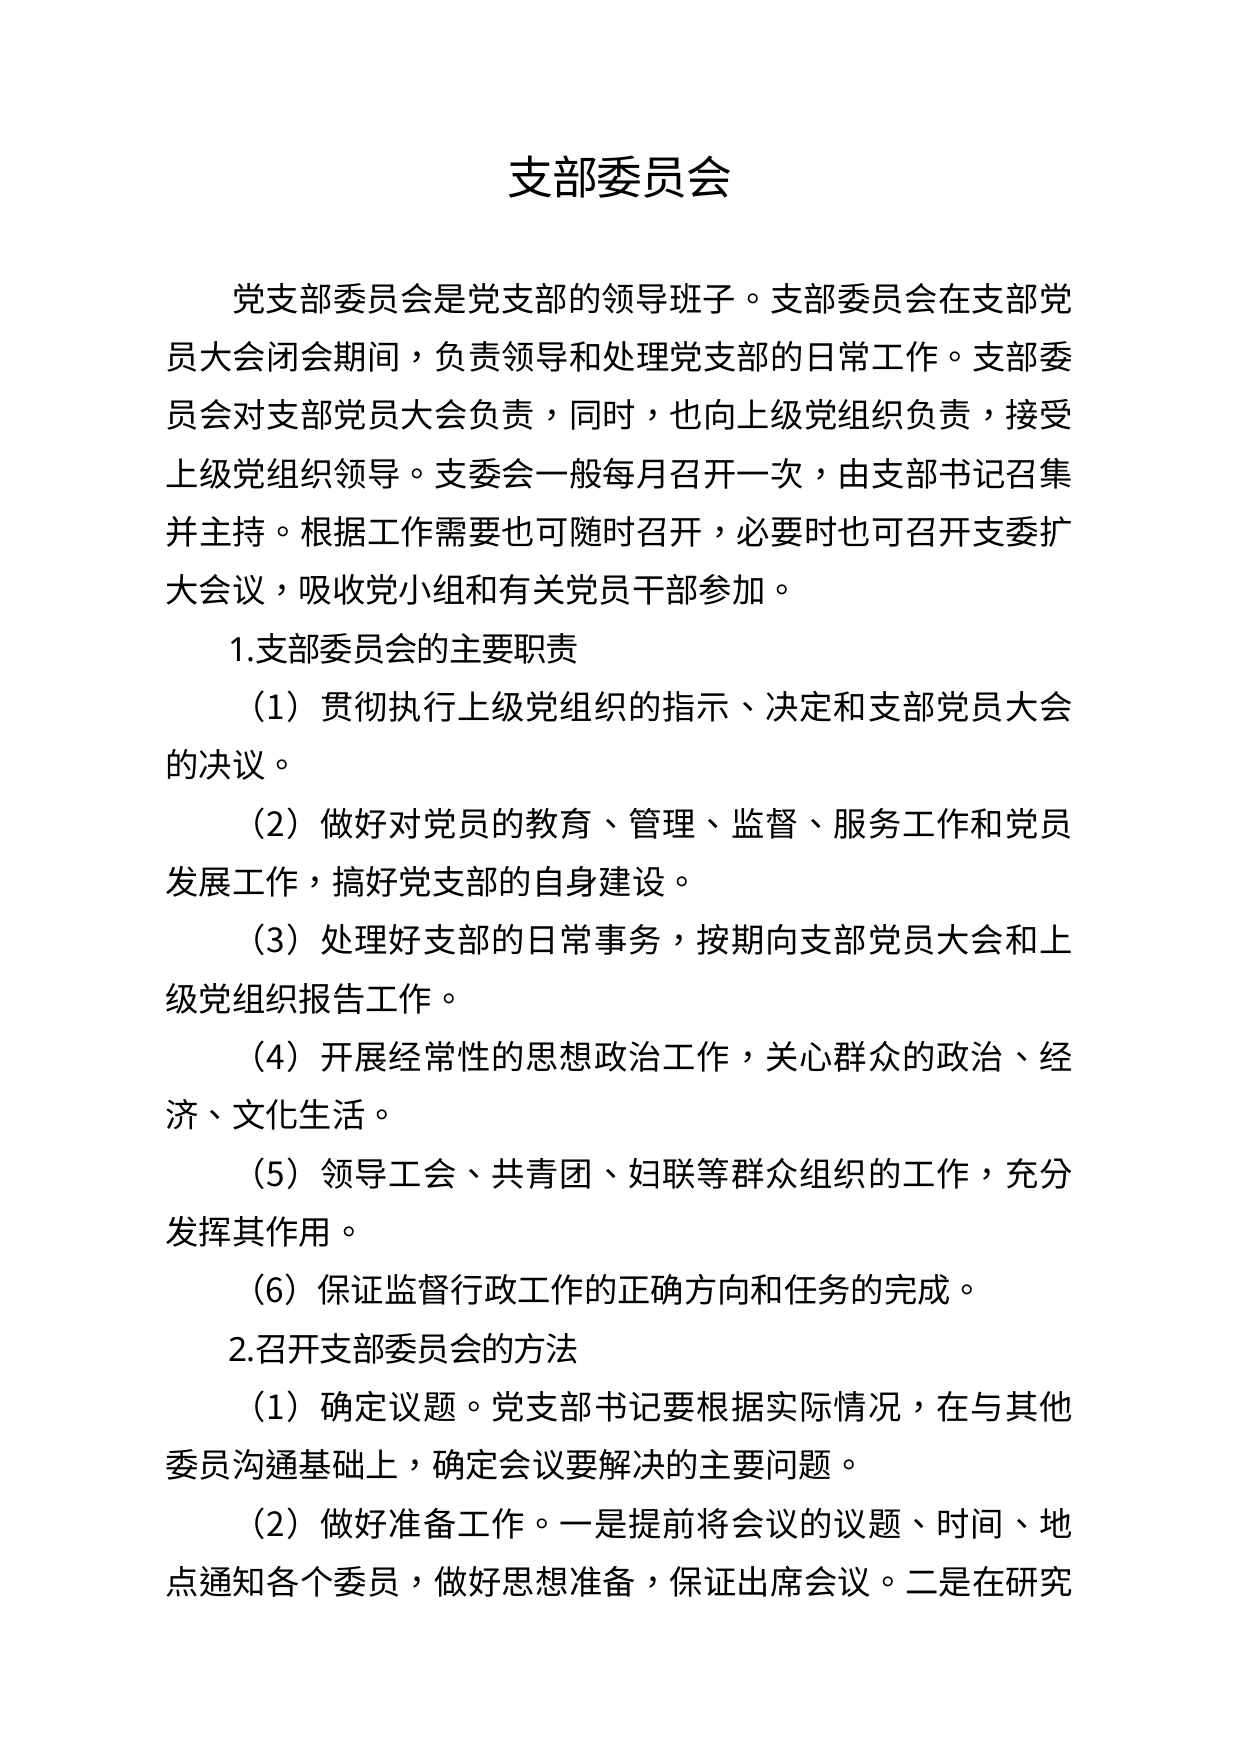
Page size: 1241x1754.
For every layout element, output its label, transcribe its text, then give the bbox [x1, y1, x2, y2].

text （3）处理好支部的日常事务，按期向支部党员大会和上级党组织报告工作。 [165, 906, 1075, 1023]
text （1）贯彻执行上级党组织的指示、决定和支部党员大会的决议。 [165, 673, 1075, 789]
text （2）做好对党员的教育、管理、监督、服务工作和党员发展工作，搞好党支部的自身建设。 [165, 789, 1075, 906]
text （1）确定议题。党支部书记要根据实际情况，在与其他委员沟通基础上，确定会议要解决的主要问题。 [165, 1373, 1075, 1489]
text 支部委员会 [165, 148, 1075, 206]
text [165, 1489, 1075, 1606]
text 1.支部委员会的主要职责 [165, 614, 1075, 673]
text （6）保证监督行政工作的正确方向和任务的完成。 [165, 1256, 1075, 1314]
text （4）开展经常性的思想政治工作，关心群众的政治、经济、文化生活。 [165, 1023, 1075, 1139]
text （5）领导工会、共青团、妇联等群众组织的工作，充分发挥其作用。 [165, 1139, 1075, 1256]
text 2.召开支部委员会的方法 [165, 1314, 1075, 1373]
text 党支部委员会是党支部的领导班子。支部委员会在支部党员大会闭会期间，负责领导和处理党支部的日常工作。支部委员会对支部党员大会负责，同时，也向上级党组织负责，接受上级党组织领导。支委会一般每月召开一次，由支部书记召集并主持。根据工作需要也可随时召开，必要时也可召开支委扩大会议，吸收党小组和有关党员干部参加。 [165, 264, 1075, 614]
